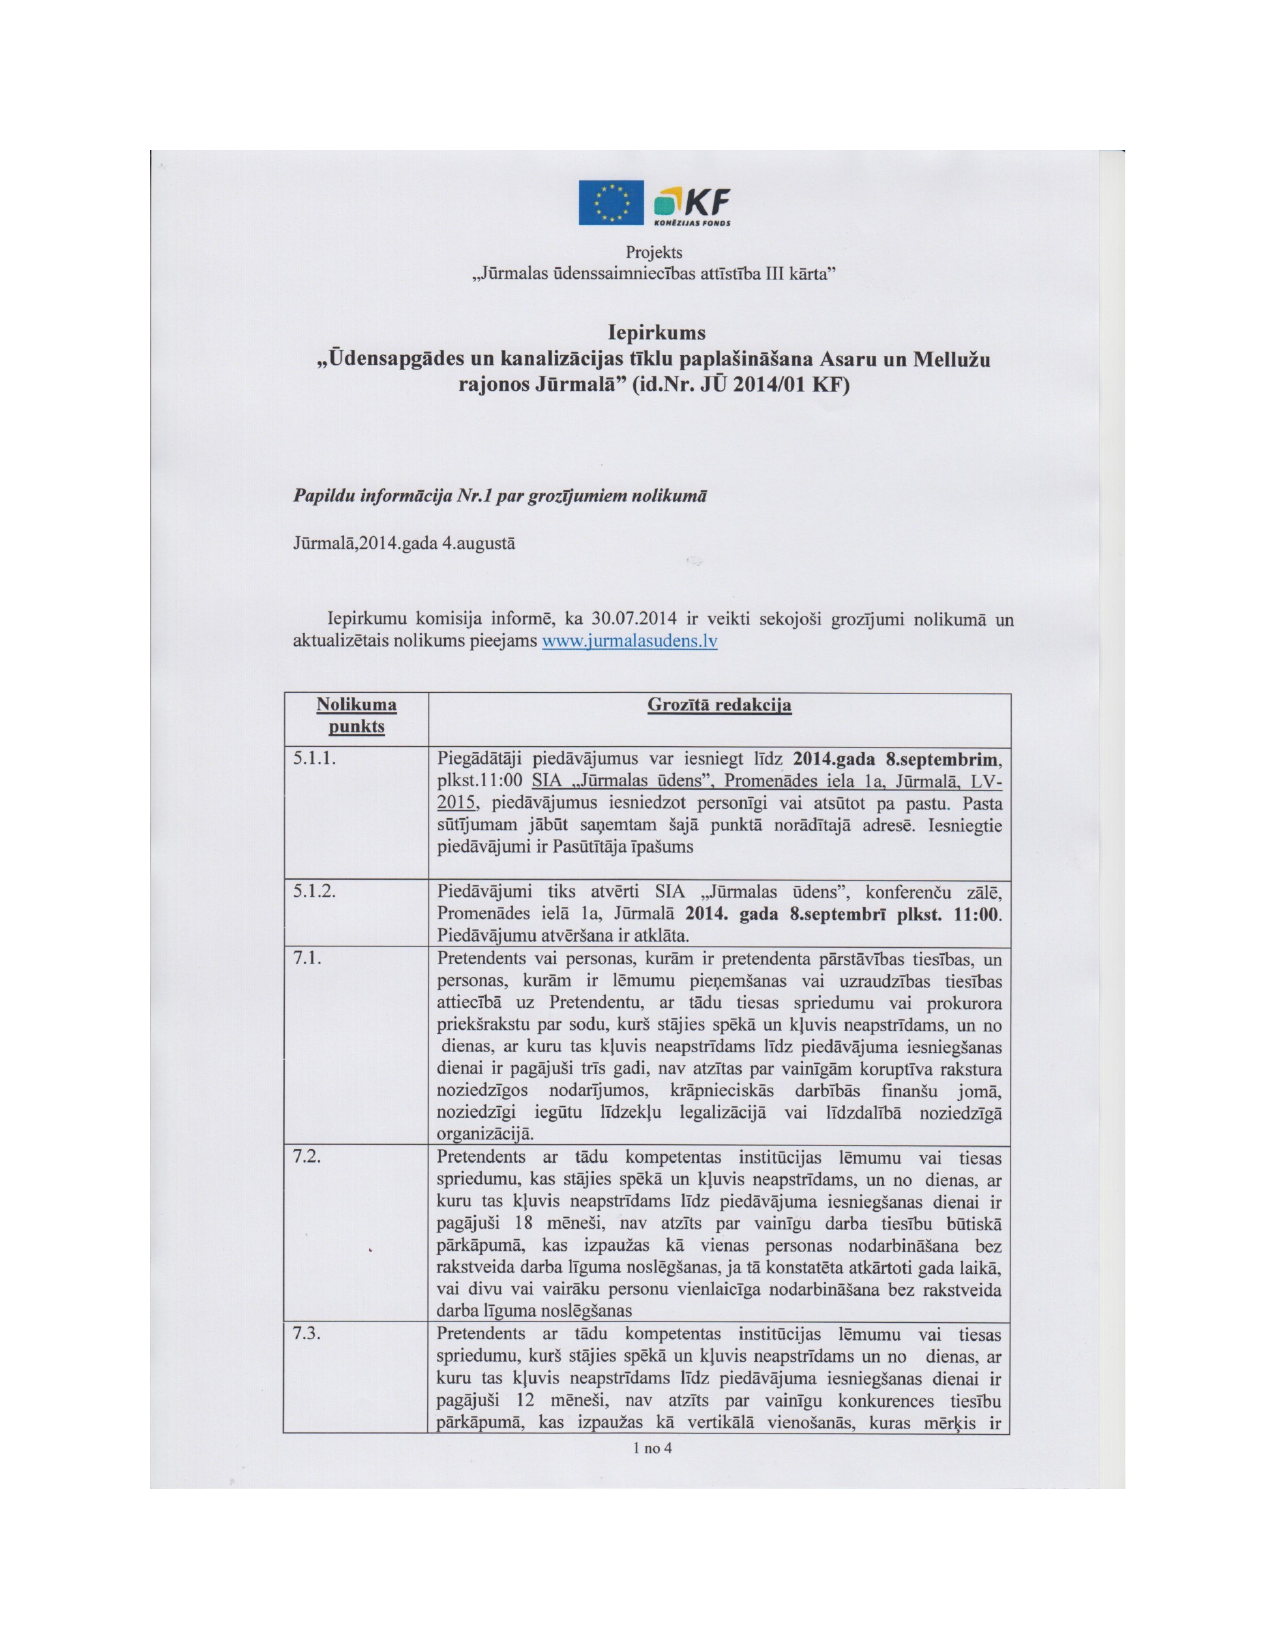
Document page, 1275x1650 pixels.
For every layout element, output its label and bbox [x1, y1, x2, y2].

picture [150, 150, 1125, 1489]
